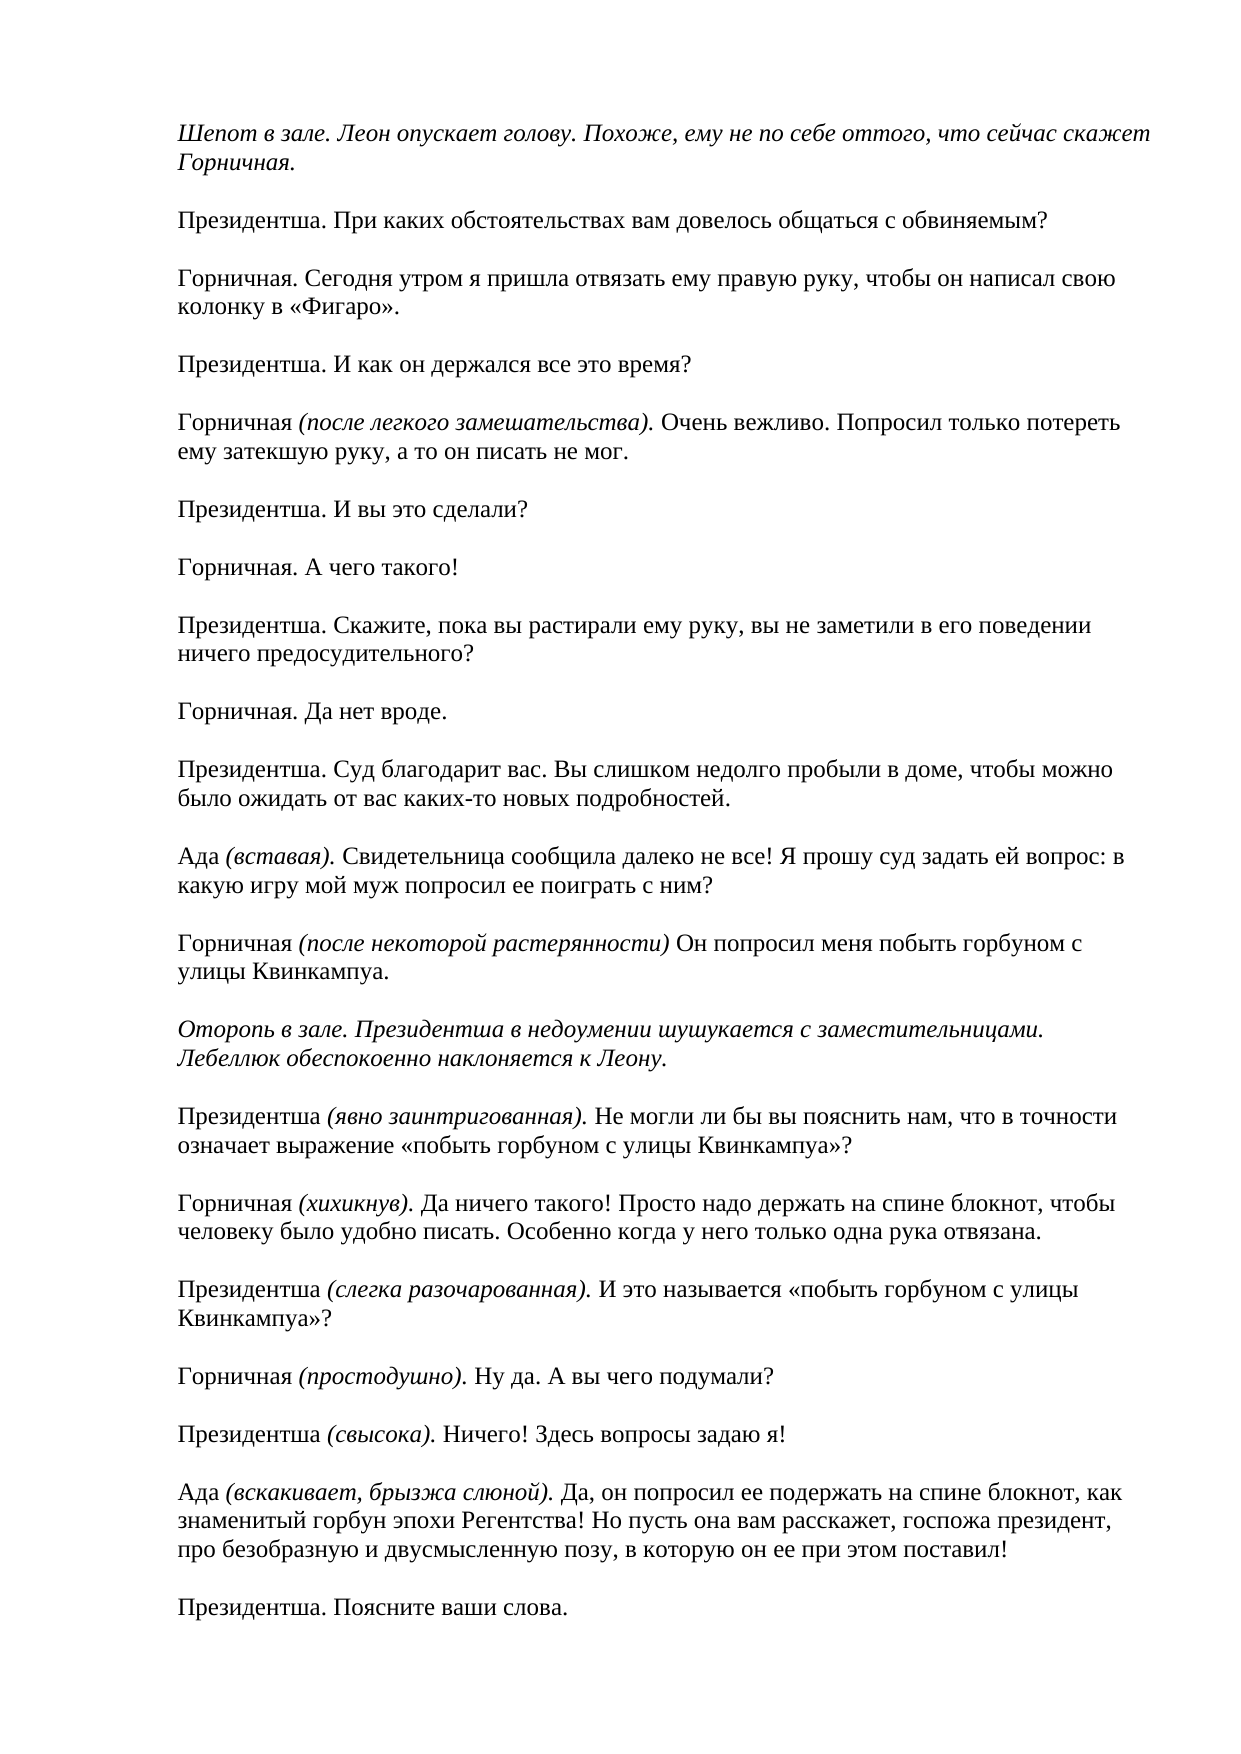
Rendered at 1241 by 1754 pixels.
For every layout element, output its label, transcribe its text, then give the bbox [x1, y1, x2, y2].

text Президентша (свысока). Ничего! Здесь вопросы задаю я! [177, 1419, 1152, 1448]
text Горничная (после некоторой растерянности) Он попросил меня побыть горбуном с улицы Квинкампуа. [177, 928, 1152, 985]
text Горничная (после легкого замешательства). Очень вежливо. Попросил только потереть ему затекшую руку, а то он писать не мог. [177, 407, 1152, 465]
text Горничная. А чего такого! [177, 552, 1152, 581]
text Шепот в зале. Леон опускает голову. Похоже, ему не по себе оттого, что сейчас скажет Горничная. [177, 118, 1152, 176]
text Горничная. Сегодня утром я пришла отвязать ему правую руку, чтобы он написал свою колонку в «Фигаро». [177, 263, 1152, 320]
text Президентша (слегка разочарованная). И это называется «побыть горбуном с улицы Квинкампуа»? [177, 1274, 1152, 1332]
text Оторопь в зале. Президентша в недоумении шушукается с заместительницами. Лебеллюк обеспокоенно наклоняется к Леону. [177, 1014, 1152, 1072]
text Президентша. Суд благодарит вас. Вы слишком недолго пробыли в доме, чтобы можно было ожидать от вас каких-то новых подробностей. [177, 754, 1152, 812]
text Горничная (хихикнув). Да ничего такого! Просто надо держать на спине блокнот, чтобы человеку было удобно писать. Особенно когда у него только одна рука отвязана. [177, 1188, 1152, 1245]
text Президентша (явно заинтригованная). Не могли ли бы вы пояснить нам, что в точности означает выражение «побыть горбуном с улицы Квинкампуа»? [177, 1101, 1152, 1158]
text Президентша. И как он держался все это время? [177, 349, 1152, 378]
text Ада (вскакивает, брызжа слюной). Да, он попросил ее подержать на спине блокнот, как знаменитый горбун эпохи Регентства! Но пусть она вам расскажет, госпожа президент, про безобразную и двусмысленную позу, в которую он ее при этом поставил! [177, 1477, 1152, 1563]
text Президентша. И вы это сделали? [177, 494, 1152, 523]
text Горничная (простодушно). Ну да. А вы чего подумали? [177, 1361, 1152, 1390]
text Президентша. Скажите, пока вы растирали ему руку, вы не заметили в его поведении ничего предосудительного? [177, 610, 1152, 667]
text Ада (вставая). Свидетельница сообщила далеко не все! Я прошу суд задать ей вопрос: в какую игру мой муж попросил ее поиграть с ним? [177, 841, 1152, 898]
text Президентша. При каких обстоятельствах вам довелось общаться с обвиняемым? [177, 205, 1152, 233]
text Президентша. Поясните ваши слова. [177, 1592, 1152, 1621]
text Горничная. Да нет вроде. [177, 696, 1152, 725]
